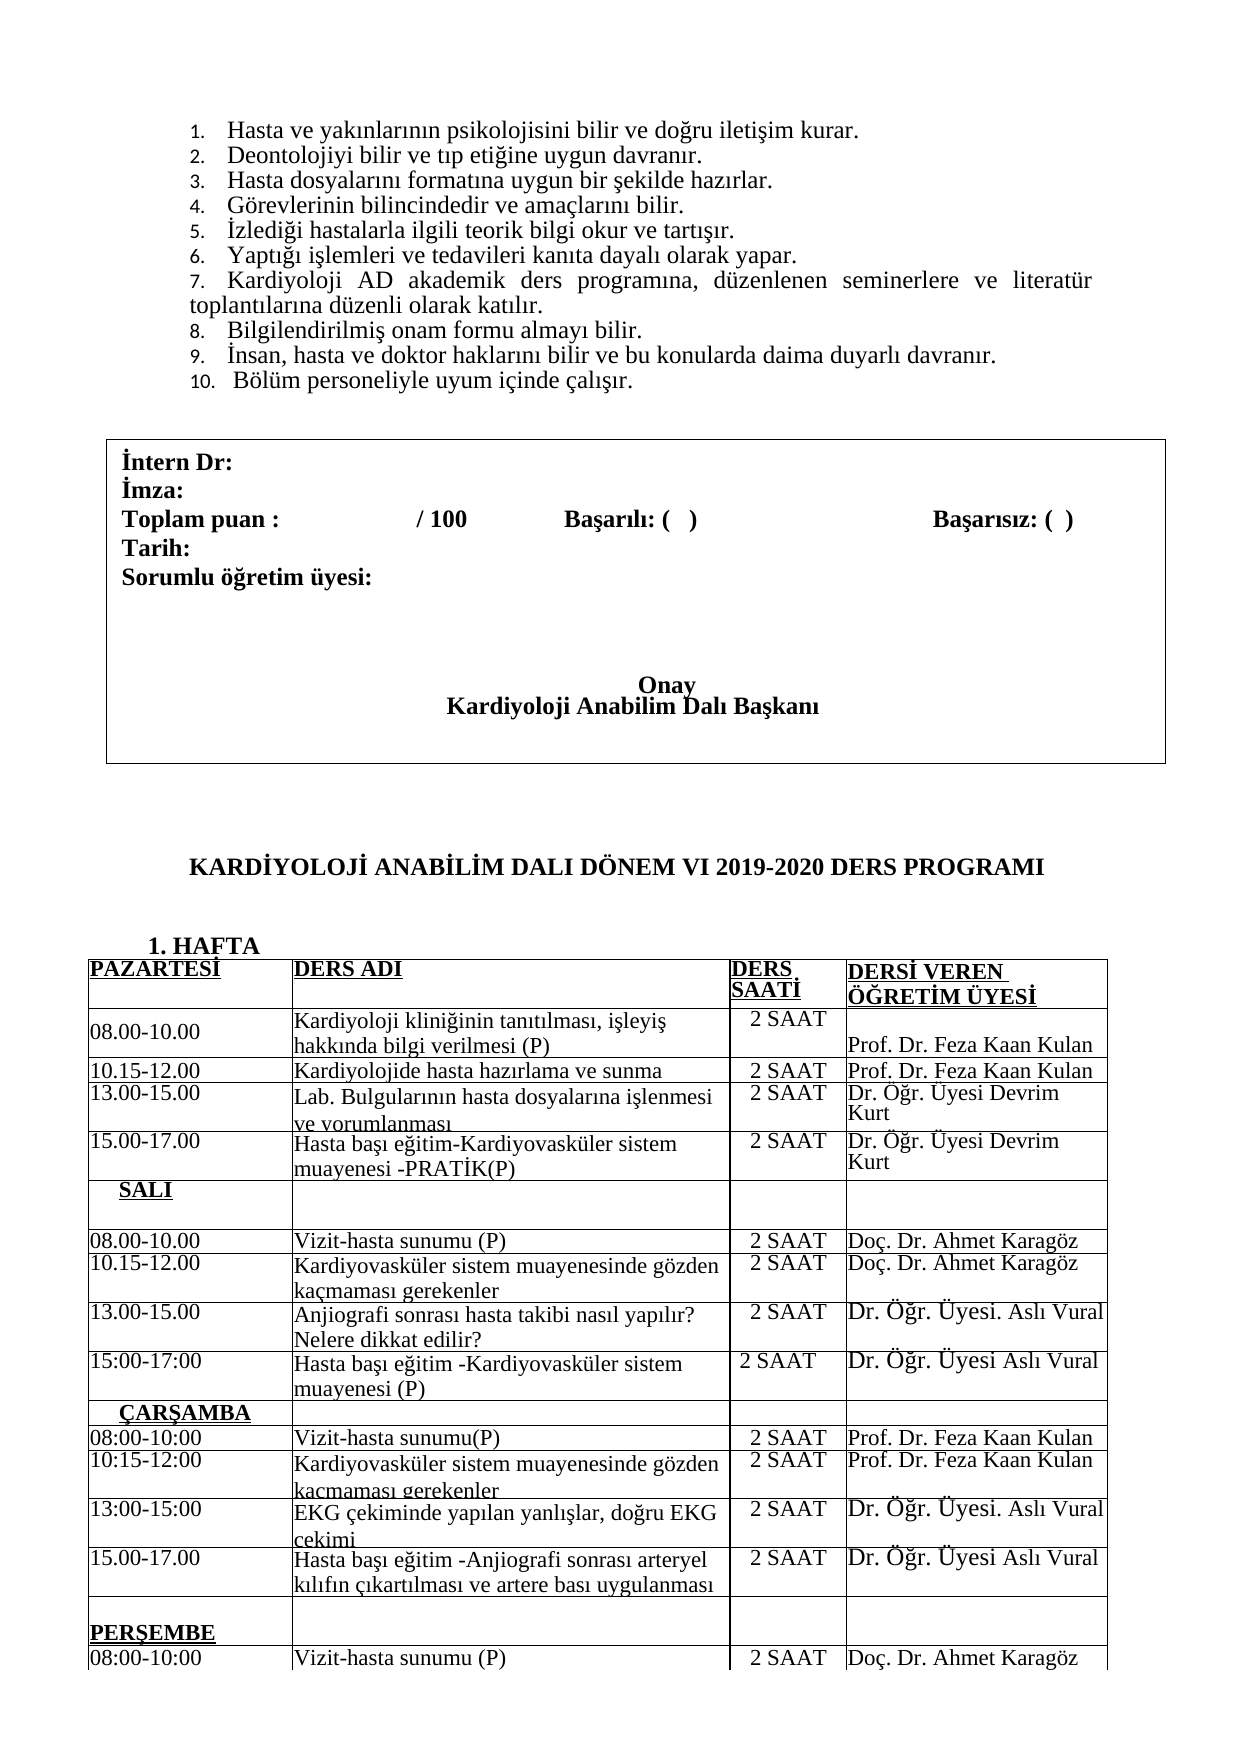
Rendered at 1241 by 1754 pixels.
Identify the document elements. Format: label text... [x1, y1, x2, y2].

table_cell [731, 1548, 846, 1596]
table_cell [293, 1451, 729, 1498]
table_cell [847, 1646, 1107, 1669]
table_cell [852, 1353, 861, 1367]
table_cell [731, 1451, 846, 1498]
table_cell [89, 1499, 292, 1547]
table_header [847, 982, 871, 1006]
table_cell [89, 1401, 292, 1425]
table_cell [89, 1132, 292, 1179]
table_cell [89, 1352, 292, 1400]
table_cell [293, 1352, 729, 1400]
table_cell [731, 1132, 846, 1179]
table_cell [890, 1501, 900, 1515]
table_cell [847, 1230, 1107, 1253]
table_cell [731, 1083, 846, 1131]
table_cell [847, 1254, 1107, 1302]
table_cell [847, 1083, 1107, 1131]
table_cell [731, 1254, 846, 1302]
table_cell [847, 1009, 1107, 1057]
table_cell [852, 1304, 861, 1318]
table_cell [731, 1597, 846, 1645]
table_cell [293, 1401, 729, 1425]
list Bilgilendirilmiş onam formu almayı bilir. [189, 318, 1093, 343]
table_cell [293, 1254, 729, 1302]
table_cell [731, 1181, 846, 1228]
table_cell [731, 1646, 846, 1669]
list Görevlerinin bilincindedir ve amaçlarını bilir. [189, 193, 1093, 218]
list İzlediği hastalarla ilgili teorik bilgi okur ve tartışır. [189, 218, 1093, 243]
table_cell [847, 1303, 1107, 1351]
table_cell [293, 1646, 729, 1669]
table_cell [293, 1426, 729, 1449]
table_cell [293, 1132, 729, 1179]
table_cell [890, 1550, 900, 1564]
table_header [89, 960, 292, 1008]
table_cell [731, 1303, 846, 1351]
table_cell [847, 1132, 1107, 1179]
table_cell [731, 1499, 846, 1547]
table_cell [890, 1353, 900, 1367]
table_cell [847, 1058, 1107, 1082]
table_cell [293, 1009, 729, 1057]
list Hasta dosyalarını formatına uygun bir şekilde hazırlar. [189, 168, 1093, 193]
list Bölüm personeliyle uyum içinde çalışır. [189, 368, 1093, 393]
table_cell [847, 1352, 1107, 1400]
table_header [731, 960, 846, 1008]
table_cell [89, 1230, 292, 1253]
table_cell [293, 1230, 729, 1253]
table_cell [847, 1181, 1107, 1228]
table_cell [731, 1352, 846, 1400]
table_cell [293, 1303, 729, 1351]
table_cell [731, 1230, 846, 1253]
text KARDİYOLOJİ ANABİLİM DALI DÖNEM VI 2019-2020 DERS PROGRAMI [148, 852, 1086, 881]
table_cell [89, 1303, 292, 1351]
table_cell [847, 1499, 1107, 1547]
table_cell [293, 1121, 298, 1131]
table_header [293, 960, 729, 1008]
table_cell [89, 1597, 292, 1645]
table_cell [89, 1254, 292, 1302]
list Kardiyoloji AD akademik ders programına, düzenlenen seminerlere ve literatür toplantılarına düzenli olarak katılır. [189, 268, 1093, 318]
list Yaptığı işlemleri ve tedavileri kanıta dayalı olarak yapar. [189, 243, 1093, 268]
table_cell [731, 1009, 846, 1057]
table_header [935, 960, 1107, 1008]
text 1. HAFTA [148, 938, 1086, 959]
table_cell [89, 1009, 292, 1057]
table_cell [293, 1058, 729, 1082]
list Deontolojiyi bilir ve tıp etiğine uygun davranır. [189, 143, 1093, 168]
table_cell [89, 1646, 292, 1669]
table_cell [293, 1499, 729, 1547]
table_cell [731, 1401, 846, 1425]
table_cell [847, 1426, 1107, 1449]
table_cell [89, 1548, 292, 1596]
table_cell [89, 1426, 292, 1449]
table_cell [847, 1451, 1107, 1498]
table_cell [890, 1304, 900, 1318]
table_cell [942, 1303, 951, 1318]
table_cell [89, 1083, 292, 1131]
list İnsan, hasta ve doktor haklarını bilir ve bu konularda daima duyarlı davranır. [189, 343, 1093, 368]
list Hasta ve yakınlarının psikolojisini bilir ve doğru iletişim kurar. [189, 118, 1093, 143]
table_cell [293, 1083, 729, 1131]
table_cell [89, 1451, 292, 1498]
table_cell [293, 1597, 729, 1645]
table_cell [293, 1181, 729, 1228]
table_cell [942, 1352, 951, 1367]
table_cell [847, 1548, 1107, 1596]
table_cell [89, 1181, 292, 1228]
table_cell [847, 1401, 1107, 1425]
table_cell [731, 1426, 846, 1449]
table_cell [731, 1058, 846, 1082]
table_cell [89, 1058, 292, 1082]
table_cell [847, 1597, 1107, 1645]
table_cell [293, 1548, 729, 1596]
